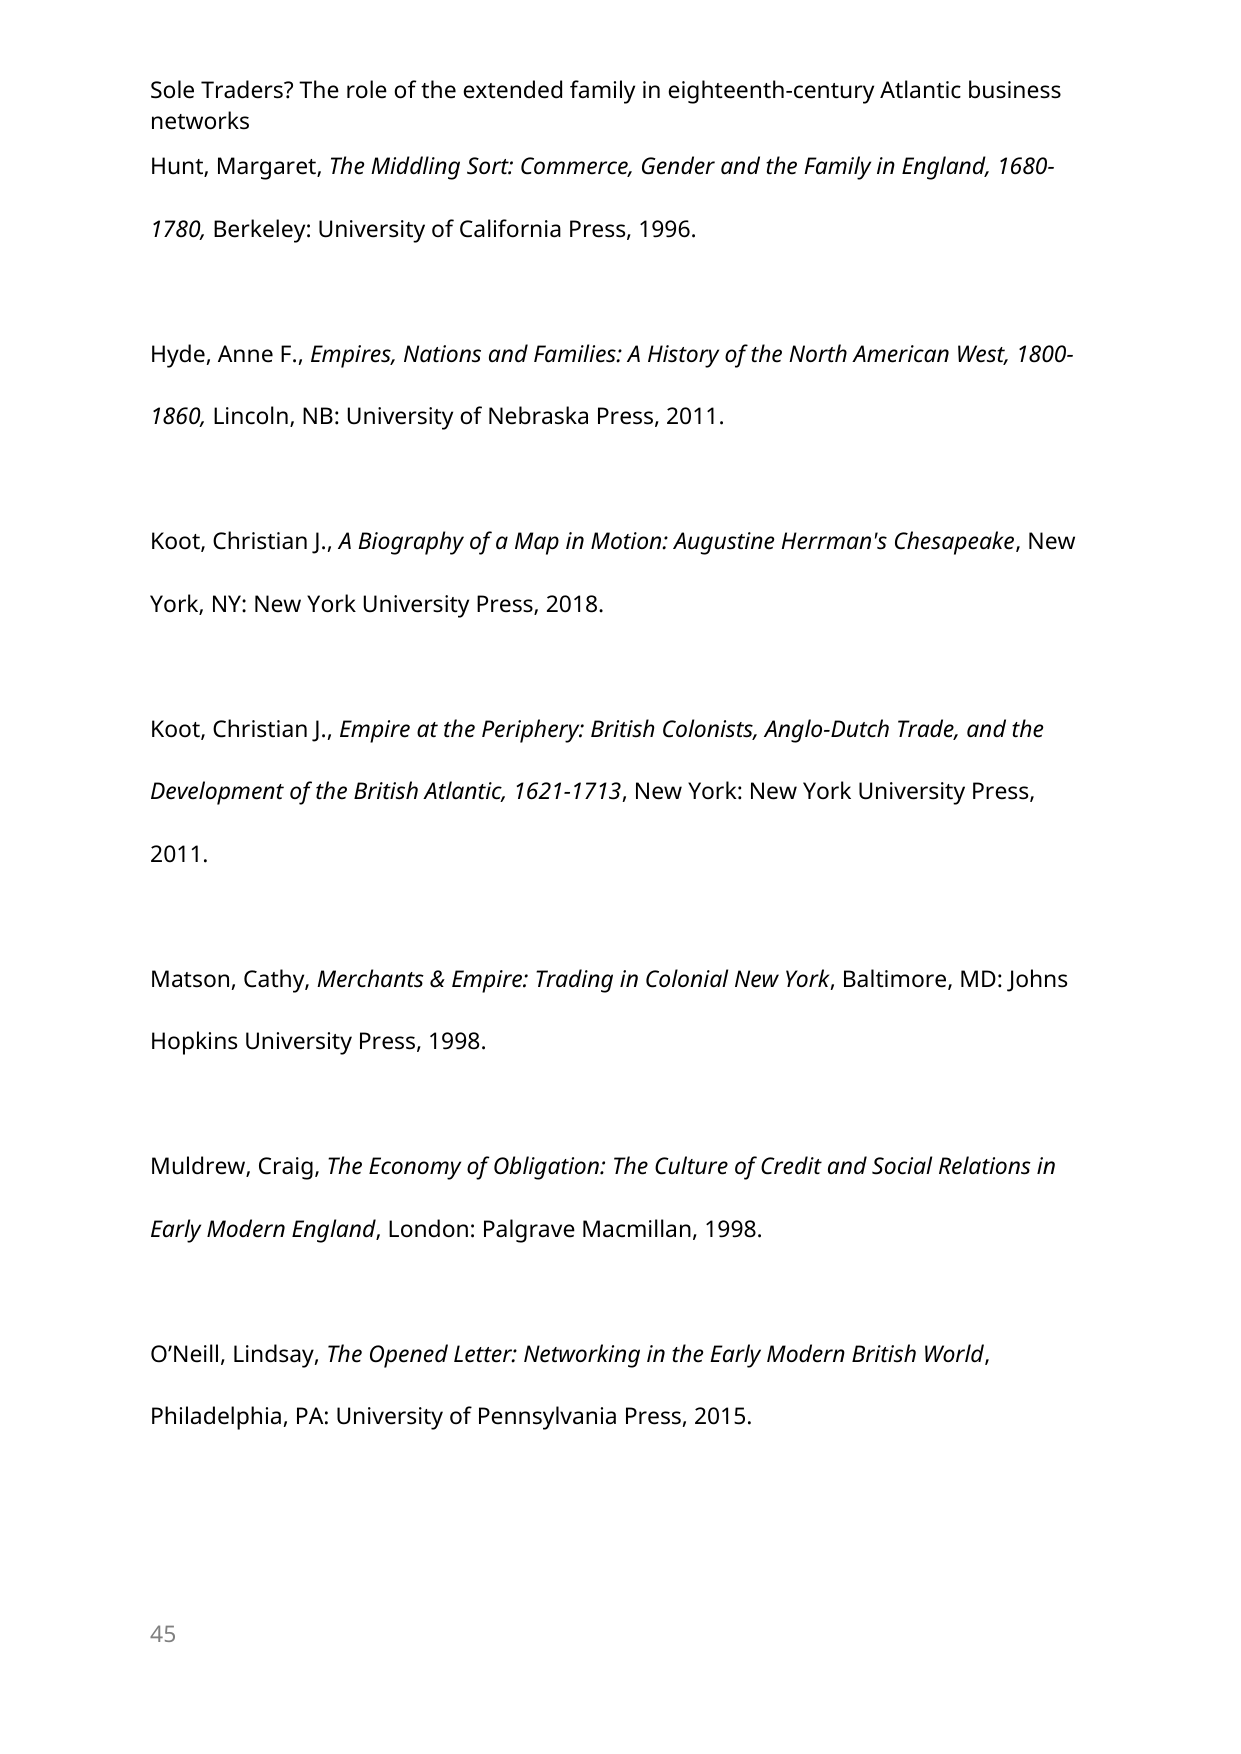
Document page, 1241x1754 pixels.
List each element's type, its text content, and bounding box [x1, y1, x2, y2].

text Hyde, Anne F., Empires, Nations and Families: A History of the North American West, 1800-1860, Lincoln, NB: University of Nebraska Press, 2011. [150, 337, 1090, 431]
text Matson, Cathy, Merchants & Empire: Trading in Colonial New York, Baltimore, MD: Johns Hopkins University Press, 1998. [150, 962, 1090, 1056]
text Muldrew, Craig, The Economy of Obligation: The Culture of Credit and Social Relations in Early Modern England, London: Palgrave Macmillan, 1998. [150, 1150, 1090, 1244]
text O’Neill, Lindsay, The Opened Letter: Networking in the Early Modern British World, Philadelphia, PA: University of Pennsylvania Press, 2015. [150, 1337, 1090, 1431]
text Koot, Christian J., A Biography of a Map in Motion: Augustine Herrman's Chesapeake, New York, NY: New York University Press, 2018. [150, 525, 1090, 619]
text Koot, Christian J., Empire at the Periphery: British Colonists, Anglo-Dutch Trade, and the Development of the British Atlantic, 1621-1713, New York: New York University Press, 2011. [150, 712, 1090, 869]
text Hunt, Margaret, The Middling Sort: Commerce, Gender and the Family in England, 1680-1780, Berkeley: University of California Press, 1996. [150, 150, 1090, 244]
